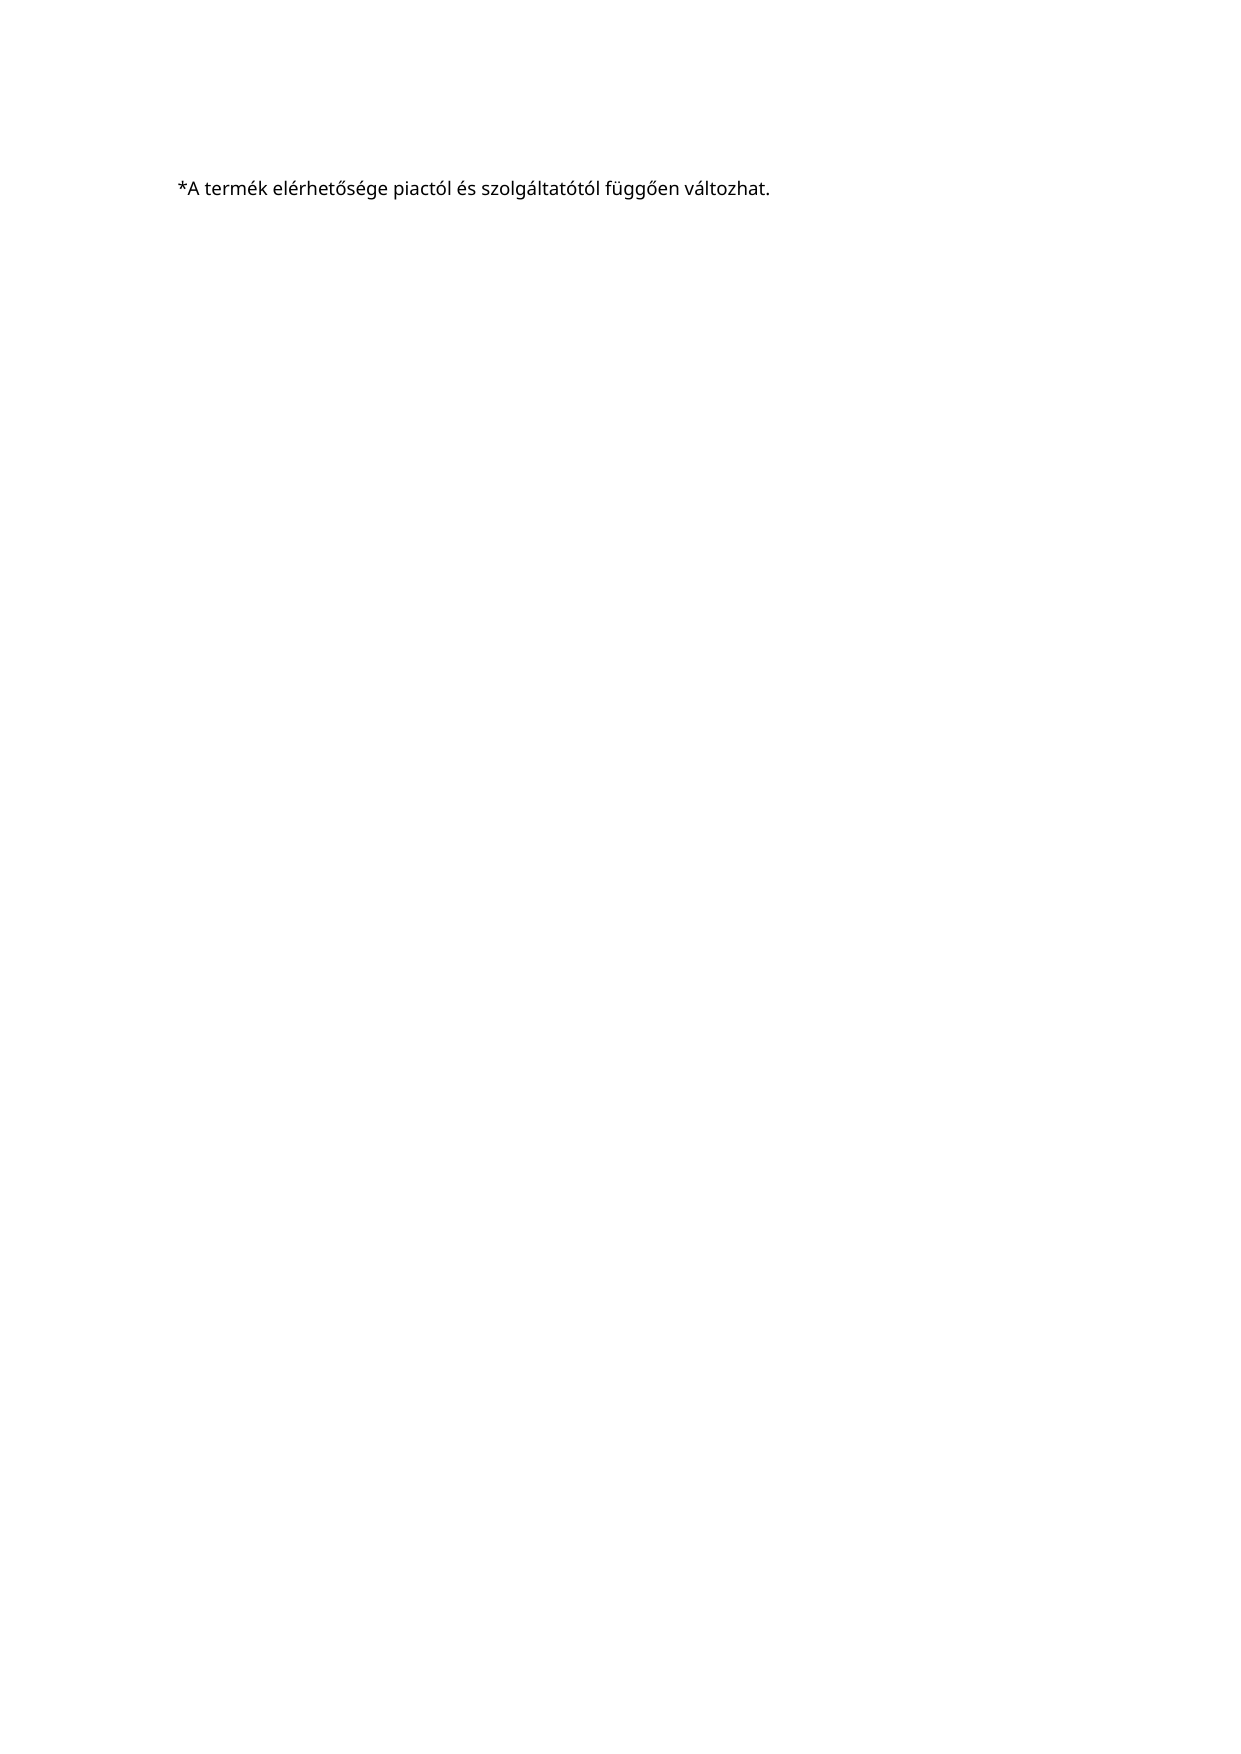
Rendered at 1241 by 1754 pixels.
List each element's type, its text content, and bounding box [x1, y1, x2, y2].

text *A termék elérhetősége piactól és szolgáltatótól függően változhat. [177, 176, 1078, 201]
